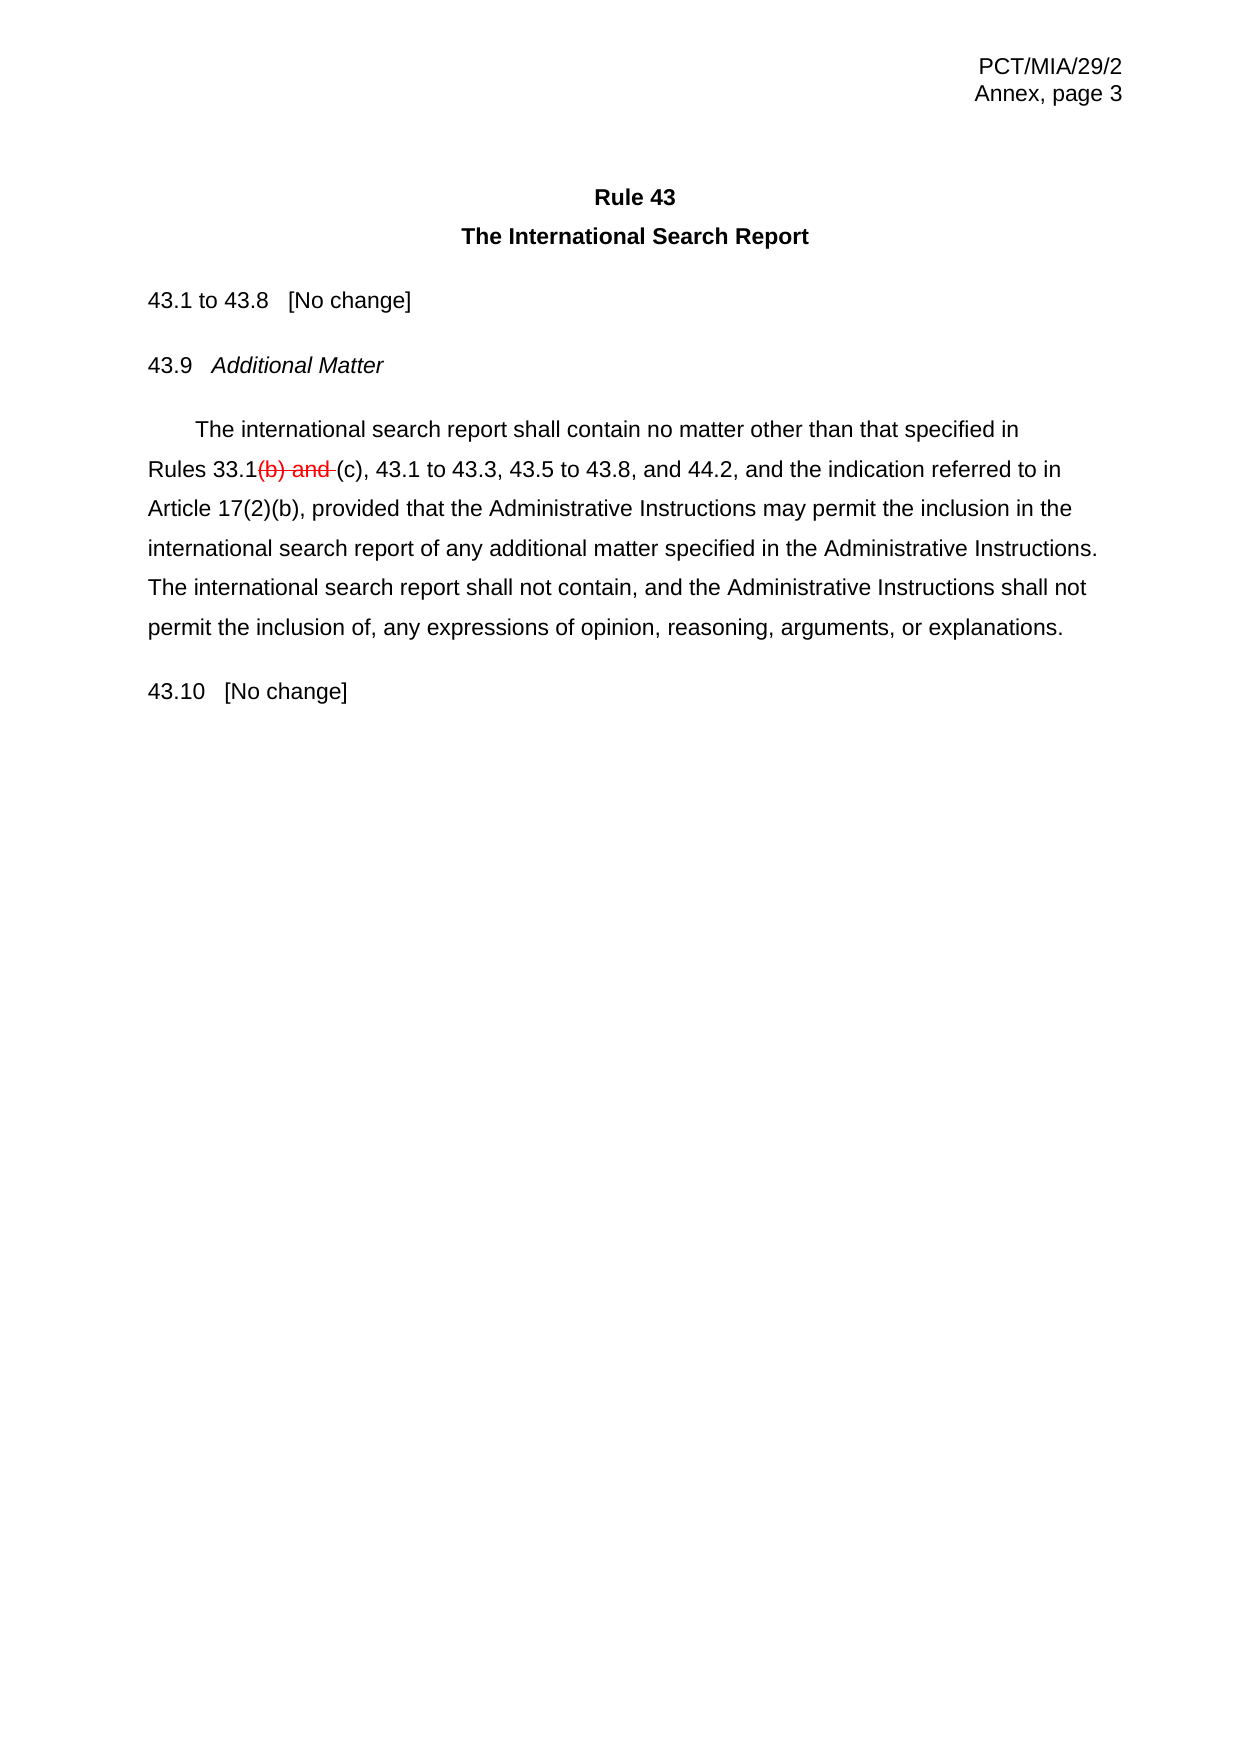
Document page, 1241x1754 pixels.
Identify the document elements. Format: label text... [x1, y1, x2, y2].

title Rule 43- The International Search Report [148, 183, 1122, 249]
text 43.1 to 43.8 [No change] [148, 287, 1122, 314]
text The international search report shall contain no matter other than that specified in Rules 33.1(b) and (c), 43.1 to 43.3, 43.5 to 43.8, and 44.2, and the indication referred to in Article 17(2)(b), provided that the Administrative Instructions may permit the inclusion in the international search report of any additional matter specified in the Administrative Instructions. The international search report shall not contain, and the Administrative Instructions shall not permit the inclusion of, any expressions of opinion, reasoning, arguments, or explanations. [148, 416, 1122, 640]
text 43.9 Additional Matter [148, 352, 1122, 378]
text 43.10 [No change] [148, 678, 1122, 705]
